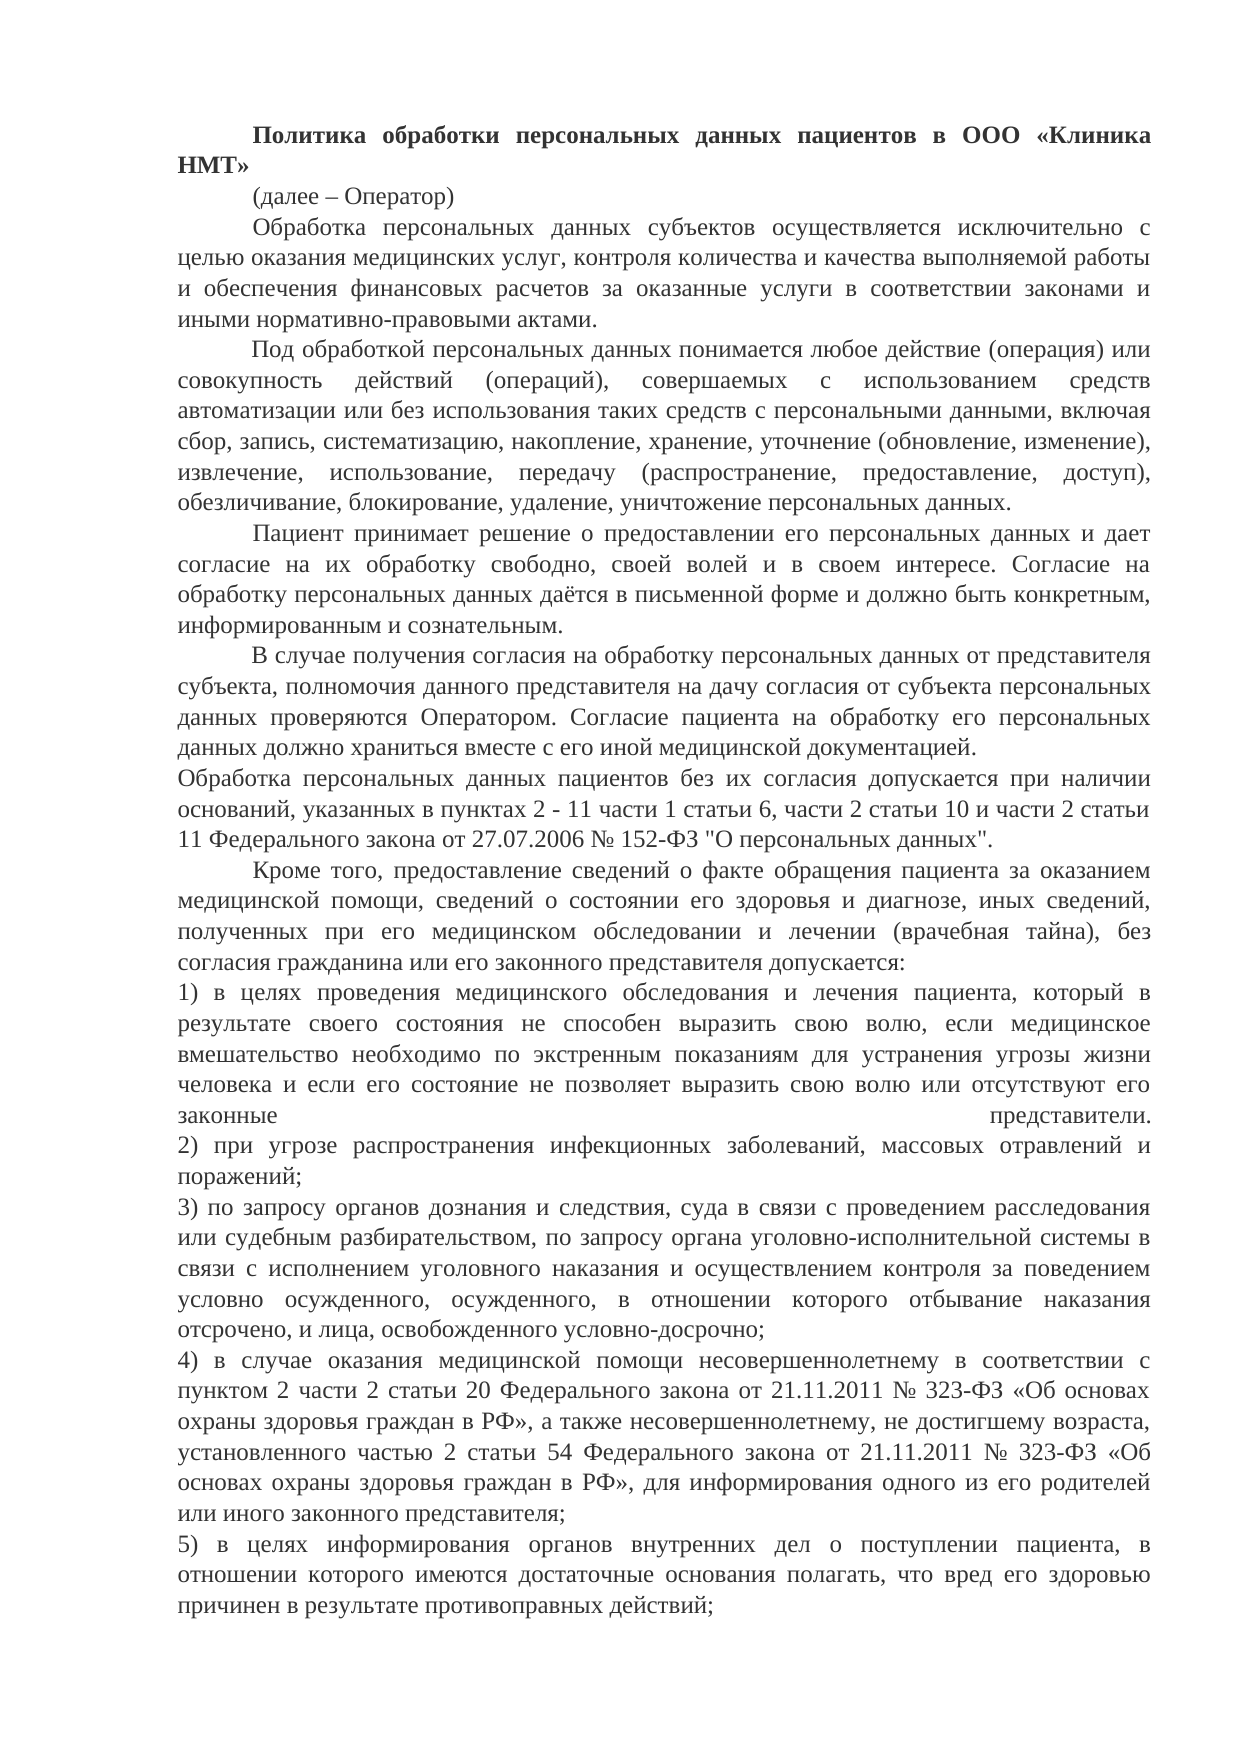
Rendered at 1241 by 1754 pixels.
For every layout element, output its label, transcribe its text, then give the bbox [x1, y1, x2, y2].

text Пациент принимает решение о предоставлении его персональных данных и дает согласие на их обработку свободно, своей волей и в своем интересе. Согласие на обработку персональных данных даётся в письменной форме и должно быть конкретным, информированным и сознательным. [177, 516, 1152, 639]
text 1) в целях проведения медицинского обследования и лечения пациента, который в результате своего состояния не способен выразить свою волю, если медицинское вмешательство необходимо по экстренным показаниям для устранения угрозы жизни человека и если его состояние не позволяет выразить свою волю или отсутствуют его законные представители. 2) при угрозе распространения инфекционных заболеваний, массовых отравлений и поражений; [177, 976, 1152, 1190]
text В случае получения согласия на обработку персональных данных от представителя субъекта, полномочия данного представителя на дачу согласия от субъекта персональных данных проверяются Оператором. Согласие пациента на обработку его персональных данных должно храниться вместе с его иной медицинской документацией. [177, 639, 1152, 761]
text 3) по запросу органов дознания и следствия, суда в связи с проведением расследования или судебным разбирательством, по запросу органа уголовно-исполнительной системы в связи с исполнением уголовного наказания и осуществлением контроля за поведением условно осужденного, осужденного, в отношении которого отбывание наказания отсрочено, и лица, освобожденного условно-досрочно; [177, 1190, 1152, 1343]
text Кроме того, предоставление сведений о факте обращения пациента за оказанием медицинской помощи, сведений о состоянии его здоровья и диагнозе, иных сведений, полученных при его медицинском обследовании и лечении (врачебная тайна), без согласия гражданина или его законного представителя допускается: [177, 853, 1152, 976]
text Под обработкой персональных данных понимается любое действие (операция) или совокупность действий (операций), совершаемых с использованием средств автоматизации или без использования таких средств с персональными данными, включая сбор, запись, систематизацию, накопление, хранение, уточнение (обновление, изменение), извлечение, использование, передачу (распространение, предоставление, доступ), обезличивание, блокирование, удаление, уничтожение персональных данных. [177, 332, 1152, 516]
text (далее – Оператор) [177, 179, 1152, 210]
text 4) в случае оказания медицинской помощи несовершеннолетнему в соответствии с пунктом 2 части 2 статьи 20 Федерального закона от 21.11.2011 № 323-ФЗ «Об основах охраны здоровья граждан в РФ», а также несовершеннолетнему, не достигшему возраста, установленного частью 2 статьи 54 Федерального закона от 21.11.2011 № 323-ФЗ «Об основах охраны здоровья граждан в РФ», для информирования одного из его родителей или иного законного представителя; [177, 1343, 1152, 1527]
text Политика обработки персональных данных пациентов в ООО «Клиника НМТ» [177, 118, 1152, 179]
text 5) в целях информирования органов внутренних дел о поступлении пациента, в отношении которого имеются достаточные основания полагать, что вред его здоровью причинен в результате противоправных действий; [177, 1527, 1152, 1619]
text Обработка персональных данных субъектов осуществляется исключительно с целью оказания медицинских услуг, контроля количества и качества выполняемой работы и обеспечения финансовых расчетов за оказанные услуги в соответствии законами и иными нормативно-правовыми актами. [177, 210, 1152, 332]
text Обработка персональных данных пациентов без их согласия допускается при наличии оснований, указанных в пунктах 2 - 11 части 1 статьи 6, части 2 статьи 10 и части 2 статьи 11 Федерального закона от 27.07.2006 № 152-ФЗ "О персональных данных". [177, 761, 1152, 853]
